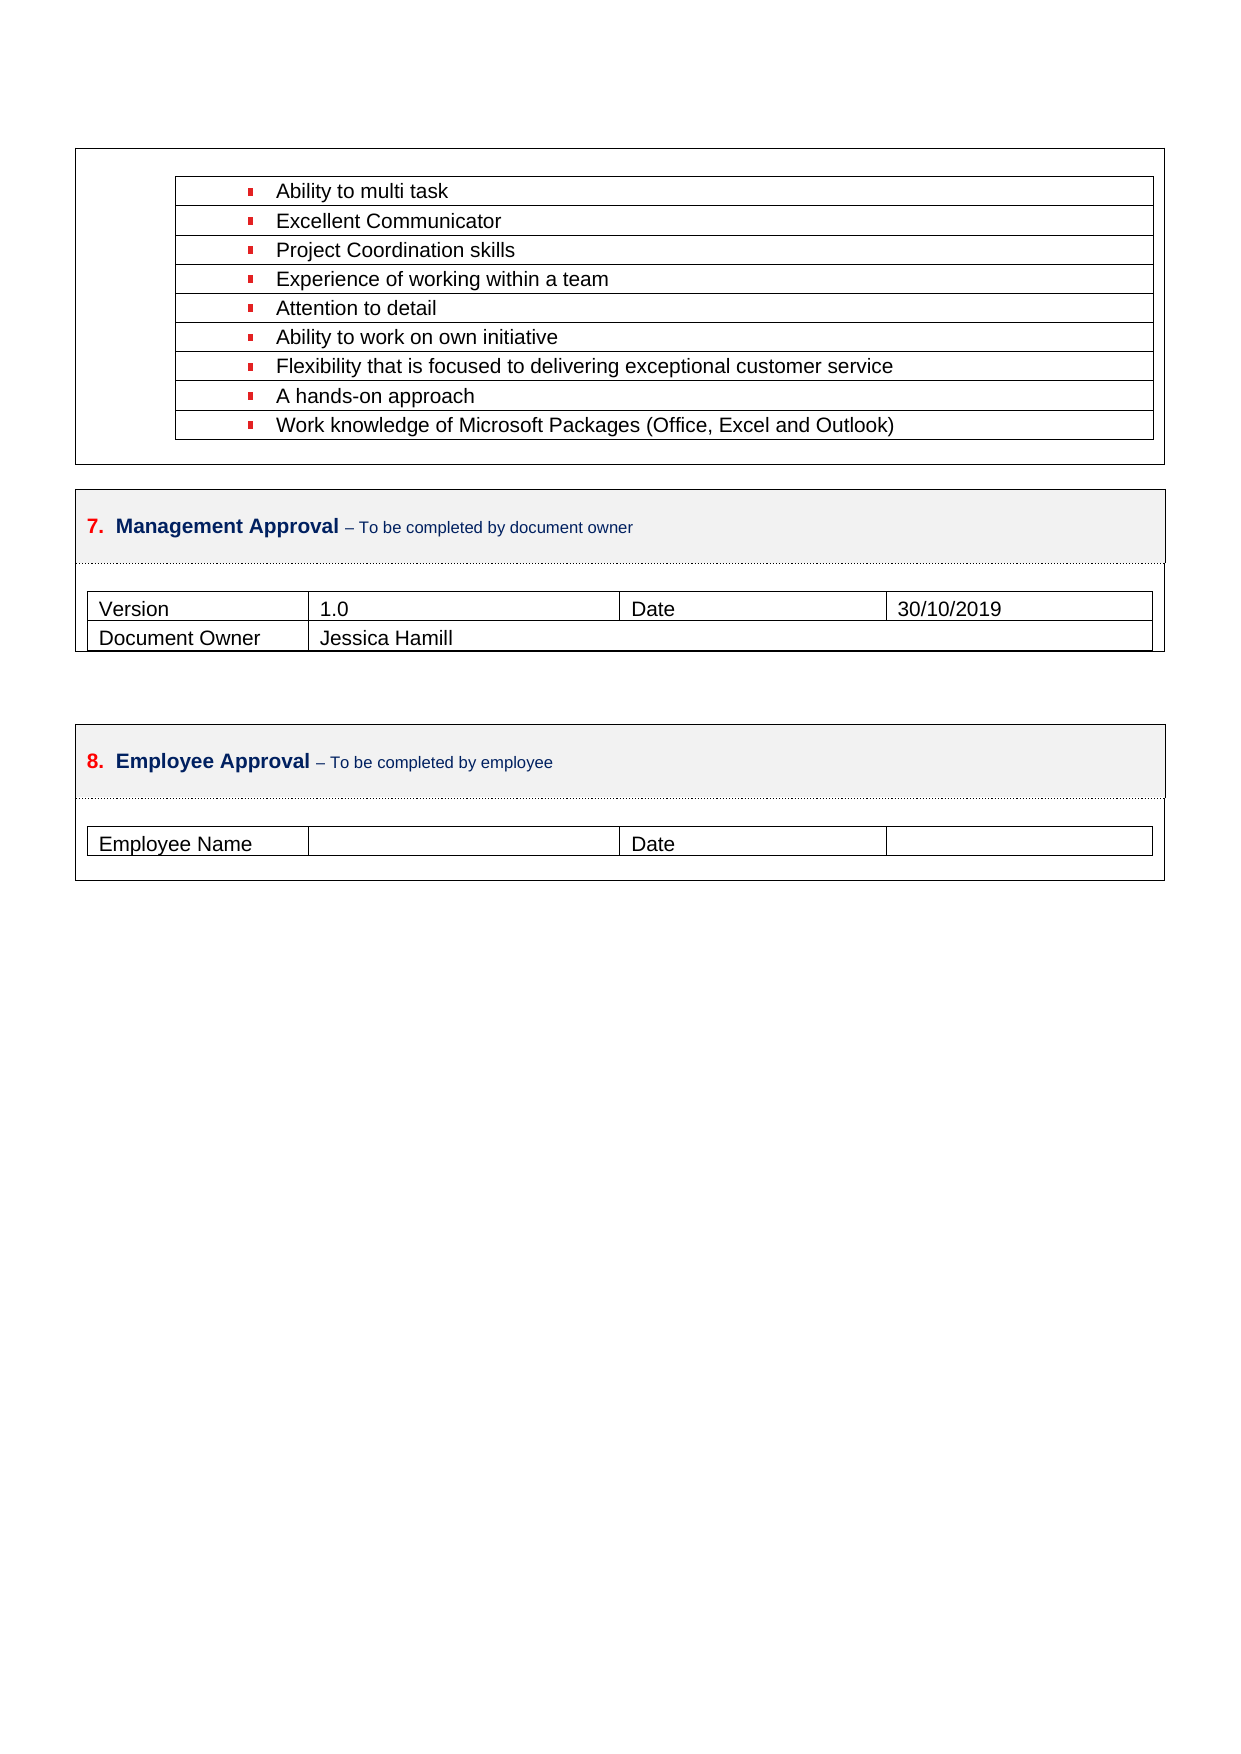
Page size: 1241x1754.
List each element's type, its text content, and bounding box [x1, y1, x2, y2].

table_cell [76, 798, 1164, 880]
table_header 7. Management Approval – To be completed by document owner [76, 490, 1165, 563]
table_cell [76, 563, 1164, 651]
table_cell [76, 149, 1164, 464]
table_header 8. Employee Approval – To be completed by employee [76, 725, 1165, 797]
